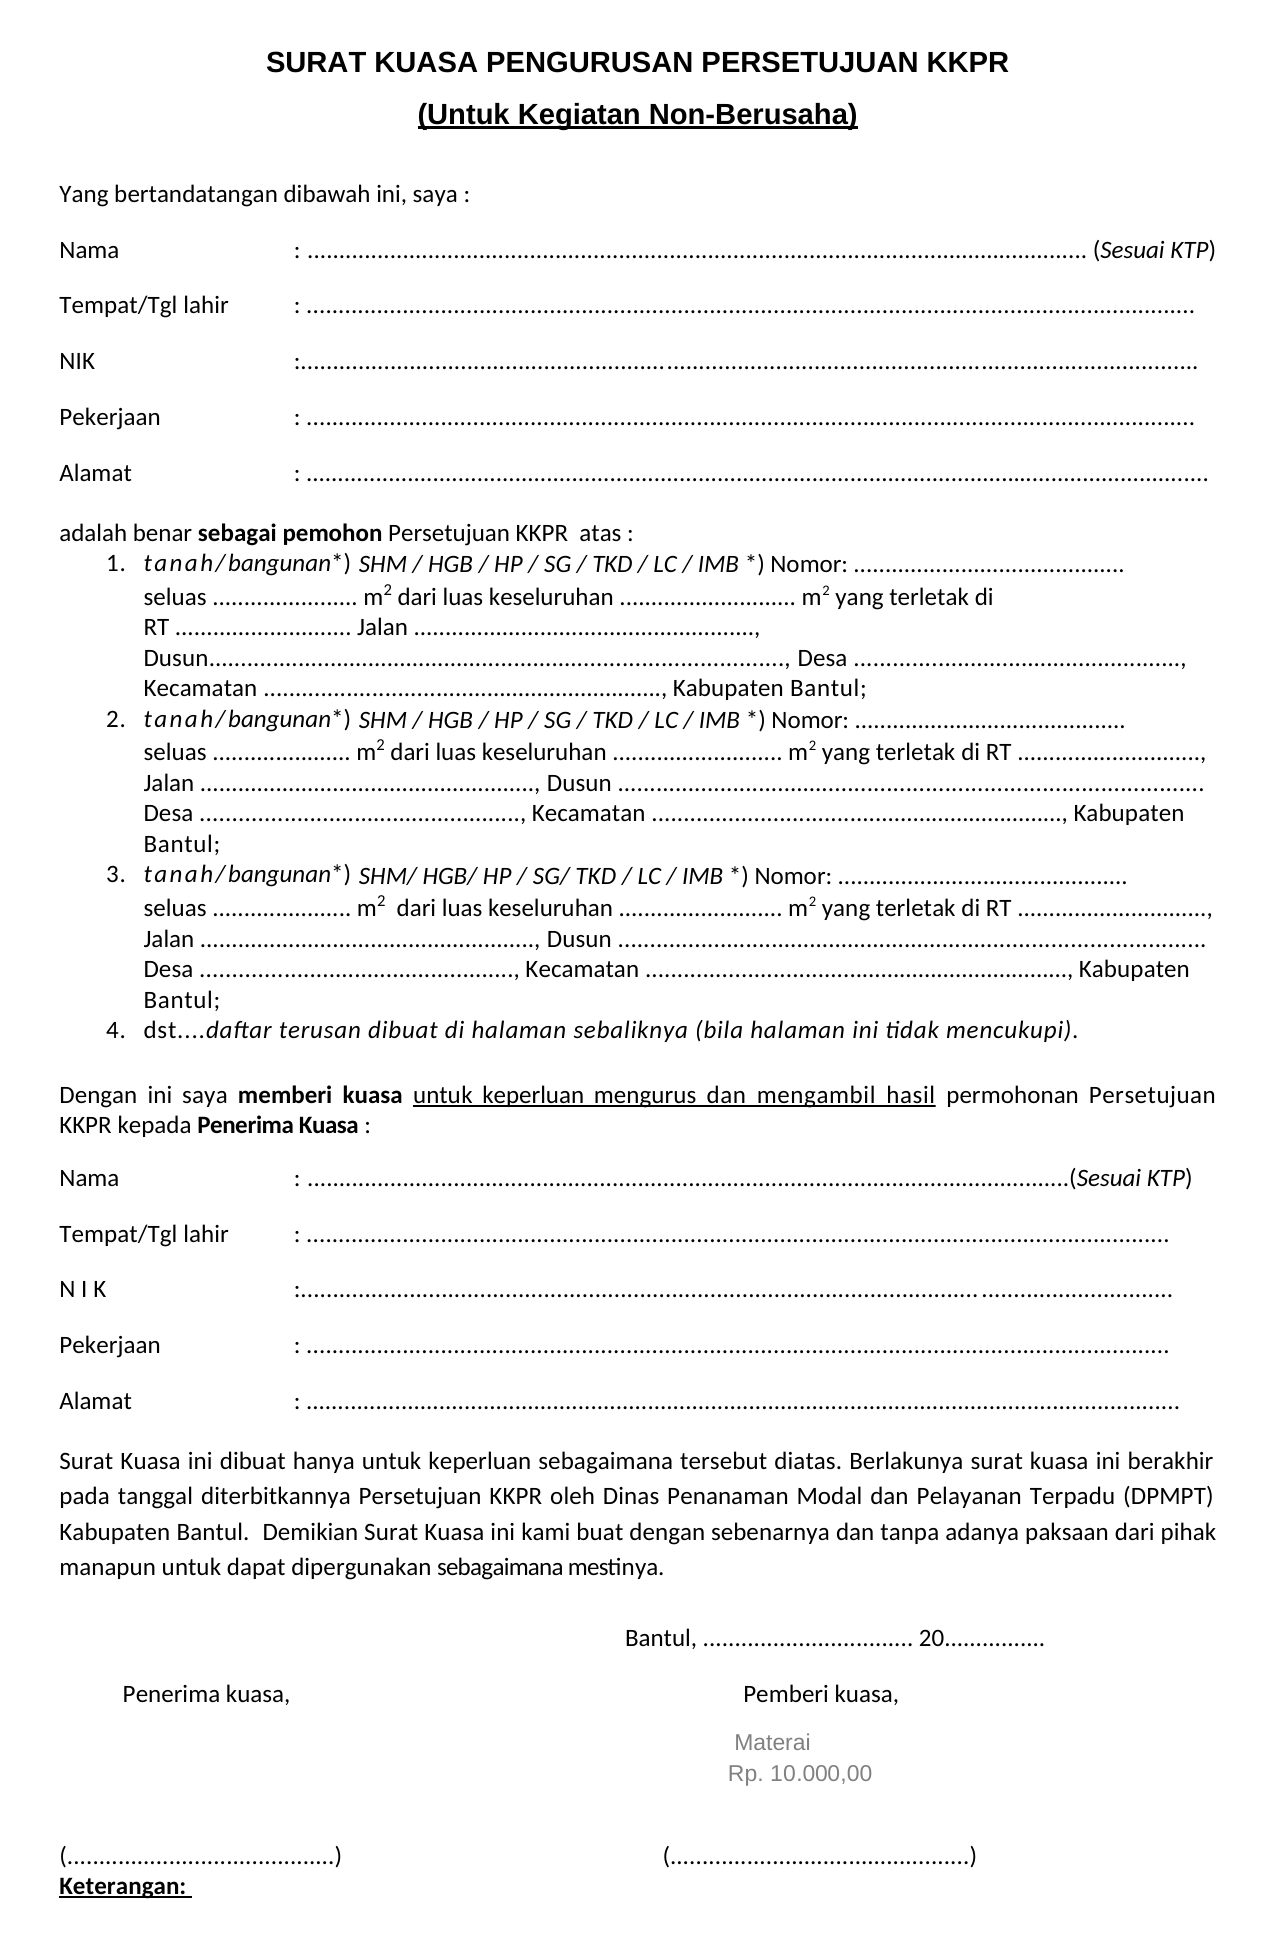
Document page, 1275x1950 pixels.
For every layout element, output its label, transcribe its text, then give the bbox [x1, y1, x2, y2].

text Nama : ........................................................................................................................(Sesuai KTP) [59, 1162, 1216, 1192]
text N I K :........................................................................................................................................ [59, 1273, 1216, 1304]
text Materai [59, 1729, 975, 1756]
text Keterangan: [59, 1871, 1216, 1901]
text (..........................................) (...............................................) [59, 1840, 1157, 1871]
text (Untuk Kegiatan Non-Berusaha) [59, 98, 1216, 131]
list tanah/bangunan*) SHM / HGB / HP / SG / TKD / LC / IMB *) Nomor: ........................................... seluas ....................... m2 dari luas keseluruhan ............................ m2 yang terletak di RT ............................ Jalan ......................................................, Dusun.........................................................................................., Desa ..................................................., Kecamatan ..............................................................., Kabupaten Bantul; [106, 547, 1207, 703]
text Nama : ........................................................................................................................... (Sesuai KTP) [59, 234, 1216, 264]
text Penerima kuasa, Pemberi kuasa, [59, 1678, 1161, 1708]
text Pekerjaan : ........................................................................................................................................... [59, 401, 1216, 432]
text Bantul, ................................. 20................ [434, 1622, 1161, 1652]
text Alamat : .......................................................................................................................................... [59, 1385, 1216, 1416]
text adalah benar sebagai pemohon Persetujuan KKPR atas : [59, 517, 1152, 547]
text Dengan ini saya memberi kuasa untuk keperluan mengurus dan mengambil hasil permohonan Persetujuan KKPR kepada Penerima Kuasa : [59, 1079, 1216, 1140]
list tanah/bangunan*) SHM/ HGB/ HP / SG/ TKD / LC / IMB *) Nomor: .............................................. seluas ...................... m2 dari luas keseluruhan .......................... m2 yang terletak di RT .............................., Jalan ....................................................., Dusun ............................................................................................ Desa ................................................., Kecamatan ..................................................................., Kabupaten Bantul; [106, 859, 1216, 1014]
text Rp. 10.000,00 [59, 1759, 1009, 1786]
text SURAT KUASA PENGURUSAN PERSETUJUAN KKPR [59, 45, 1216, 78]
text NIK :............................................................................................................................................ [59, 345, 1216, 376]
list tanah/bangunan*) SHM / HGB / HP / SG / TKD / LC / IMB *) Nomor: ........................................... seluas ...................... m2 dari luas keseluruhan ........................... m2 yang terletak di RT ............................., Jalan ....................................................., Dusun ........................................................................................... Desa .................................................., Kecamatan ................................................................., Kabupaten Bantul; [106, 703, 1216, 859]
list dst....daftar terusan dibuat di halaman sebaliknya (bila halaman ini tidak mencukupi). [106, 1014, 1152, 1045]
text Yang bertandatangan dibawah ini, saya : [59, 178, 1216, 208]
text Surat Kuasa ini dibuat hanya untuk keperluan sebagaimana tersebut diatas. Berlakunya surat kuasa ini berakhir pada tanggal diterbitkannya Persetujuan KKPR oleh Dinas Penanaman Modal dan Pelayanan Terpadu (DPMPT) Kabupaten Bantul. Demikian Surat Kuasa ini kami buat dengan sebenarnya dan tanpa adanya paksaan dari pihak manapun untuk dapat dipergunakan sebagaimana mestinya. [59, 1445, 1216, 1581]
text Tempat/Tgl lahir : ........................................................................................................................................... [59, 289, 1216, 320]
text Alamat : ............................................................................................................................................... [59, 457, 1216, 488]
text Tempat/Tgl lahir : ....................................................................................................................................... [59, 1218, 1216, 1248]
text Pekerjaan : ....................................................................................................................................... [59, 1329, 1216, 1360]
